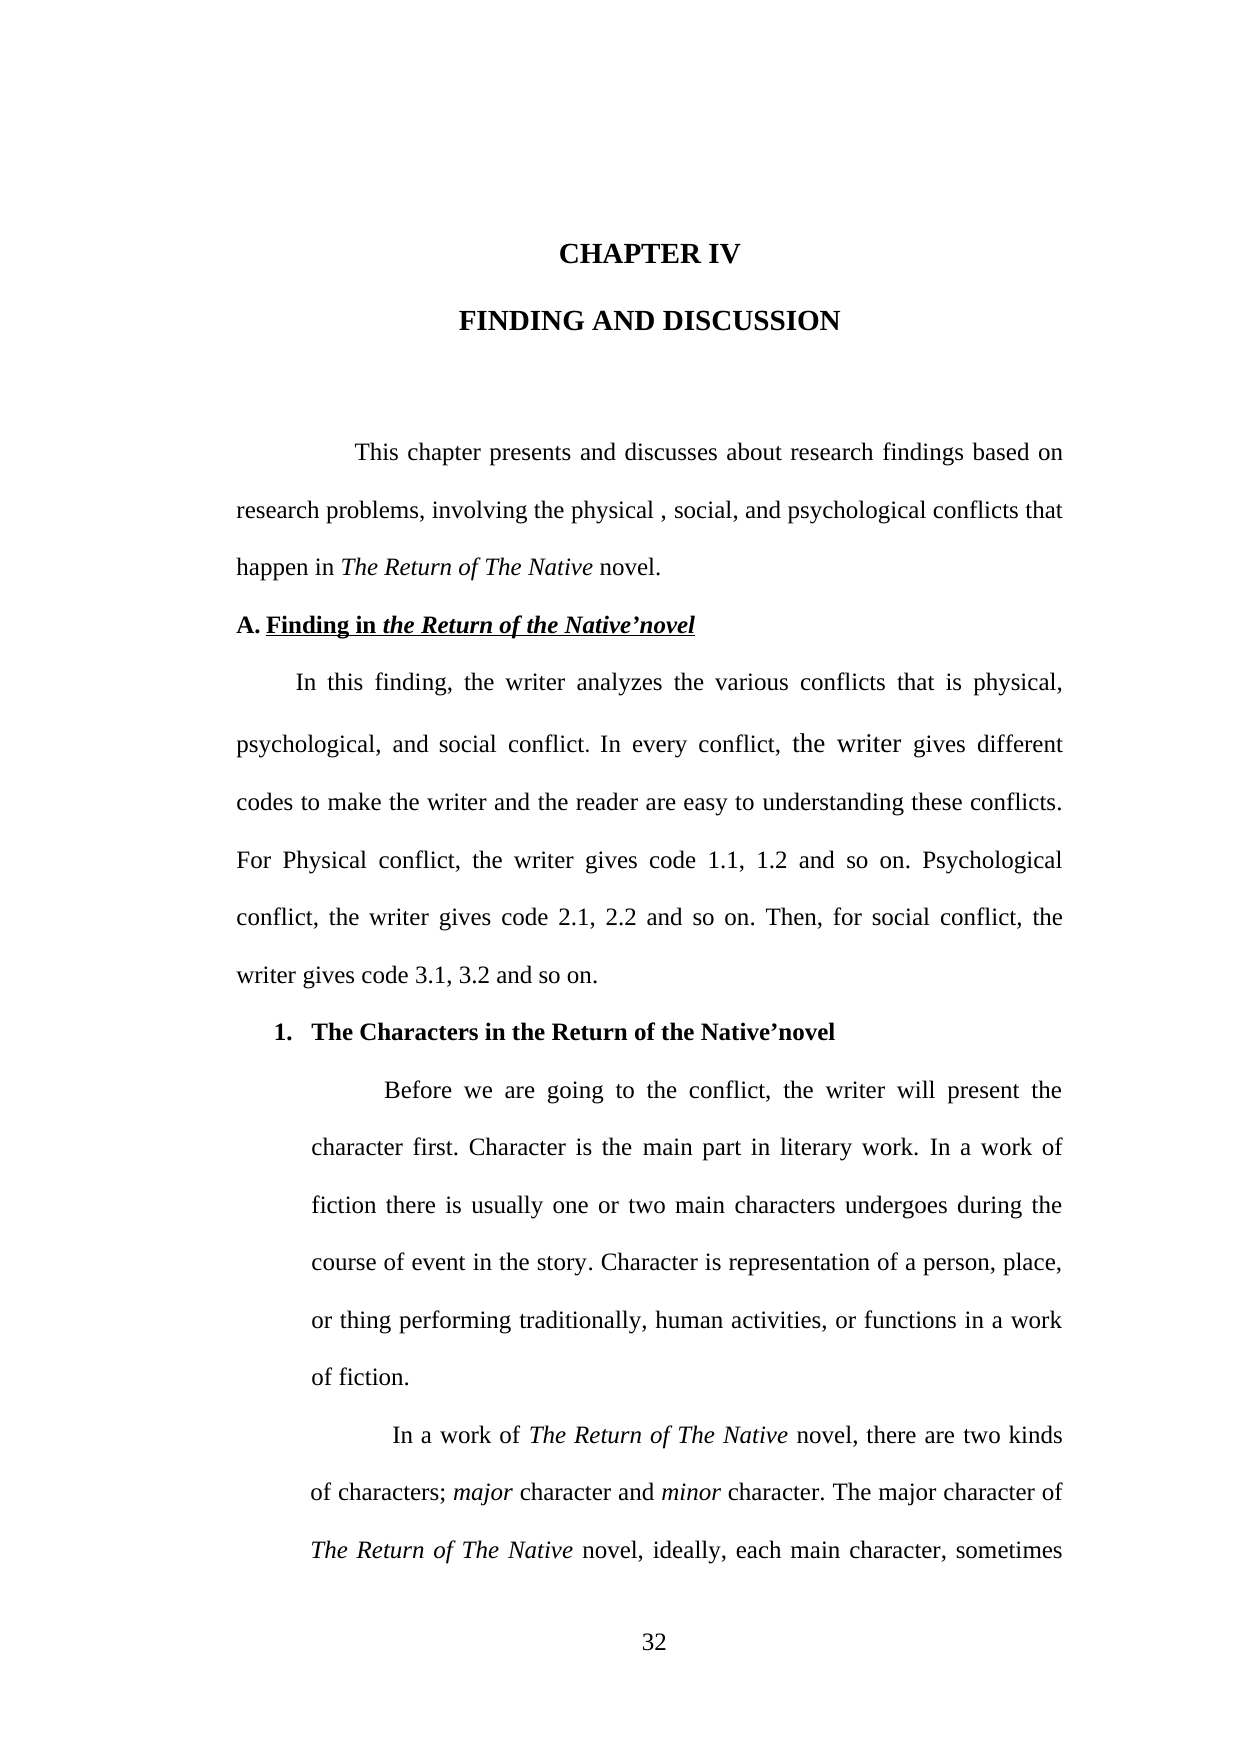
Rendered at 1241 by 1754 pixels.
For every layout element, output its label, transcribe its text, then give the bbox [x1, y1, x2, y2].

text CHAPTER IV [236, 236, 1063, 270]
text This chapter presents and discusses about research findings based on research problems, involving the physical , social, and psychological conflicts that happen in The Return of The Native novel. [236, 437, 1063, 581]
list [310, 1420, 1063, 1563]
list In this finding, the writer analyzes the various conflicts that is physical, psychological, and social conflict. In every conflict, the writer gives different codes to make the writer and the reader are easy to understanding these conflicts. For Physical conflict, the writer gives code 1.1, 1.2 and so on. Psychological conflict, the writer gives code 2.1, 2.2 and so on. Then, for social conflict, the writer gives code 3.1, 3.2 and so on. [236, 667, 1063, 988]
list Finding in the Return of the Native’novel [236, 610, 1063, 639]
list Before we are going to the conflict, the writer will present the character first. Character is the main part in literary work. In a work of fiction there is usually one or two main characters undergoes during the course of event in the story. Character is representation of a person, place, or thing performing traditionally, human activities, or functions in a work of fiction. [311, 1075, 1063, 1391]
list The Characters in the Return of the Native’novel [274, 1017, 1063, 1046]
text FINDING AND DISCUSSION [236, 303, 1063, 337]
